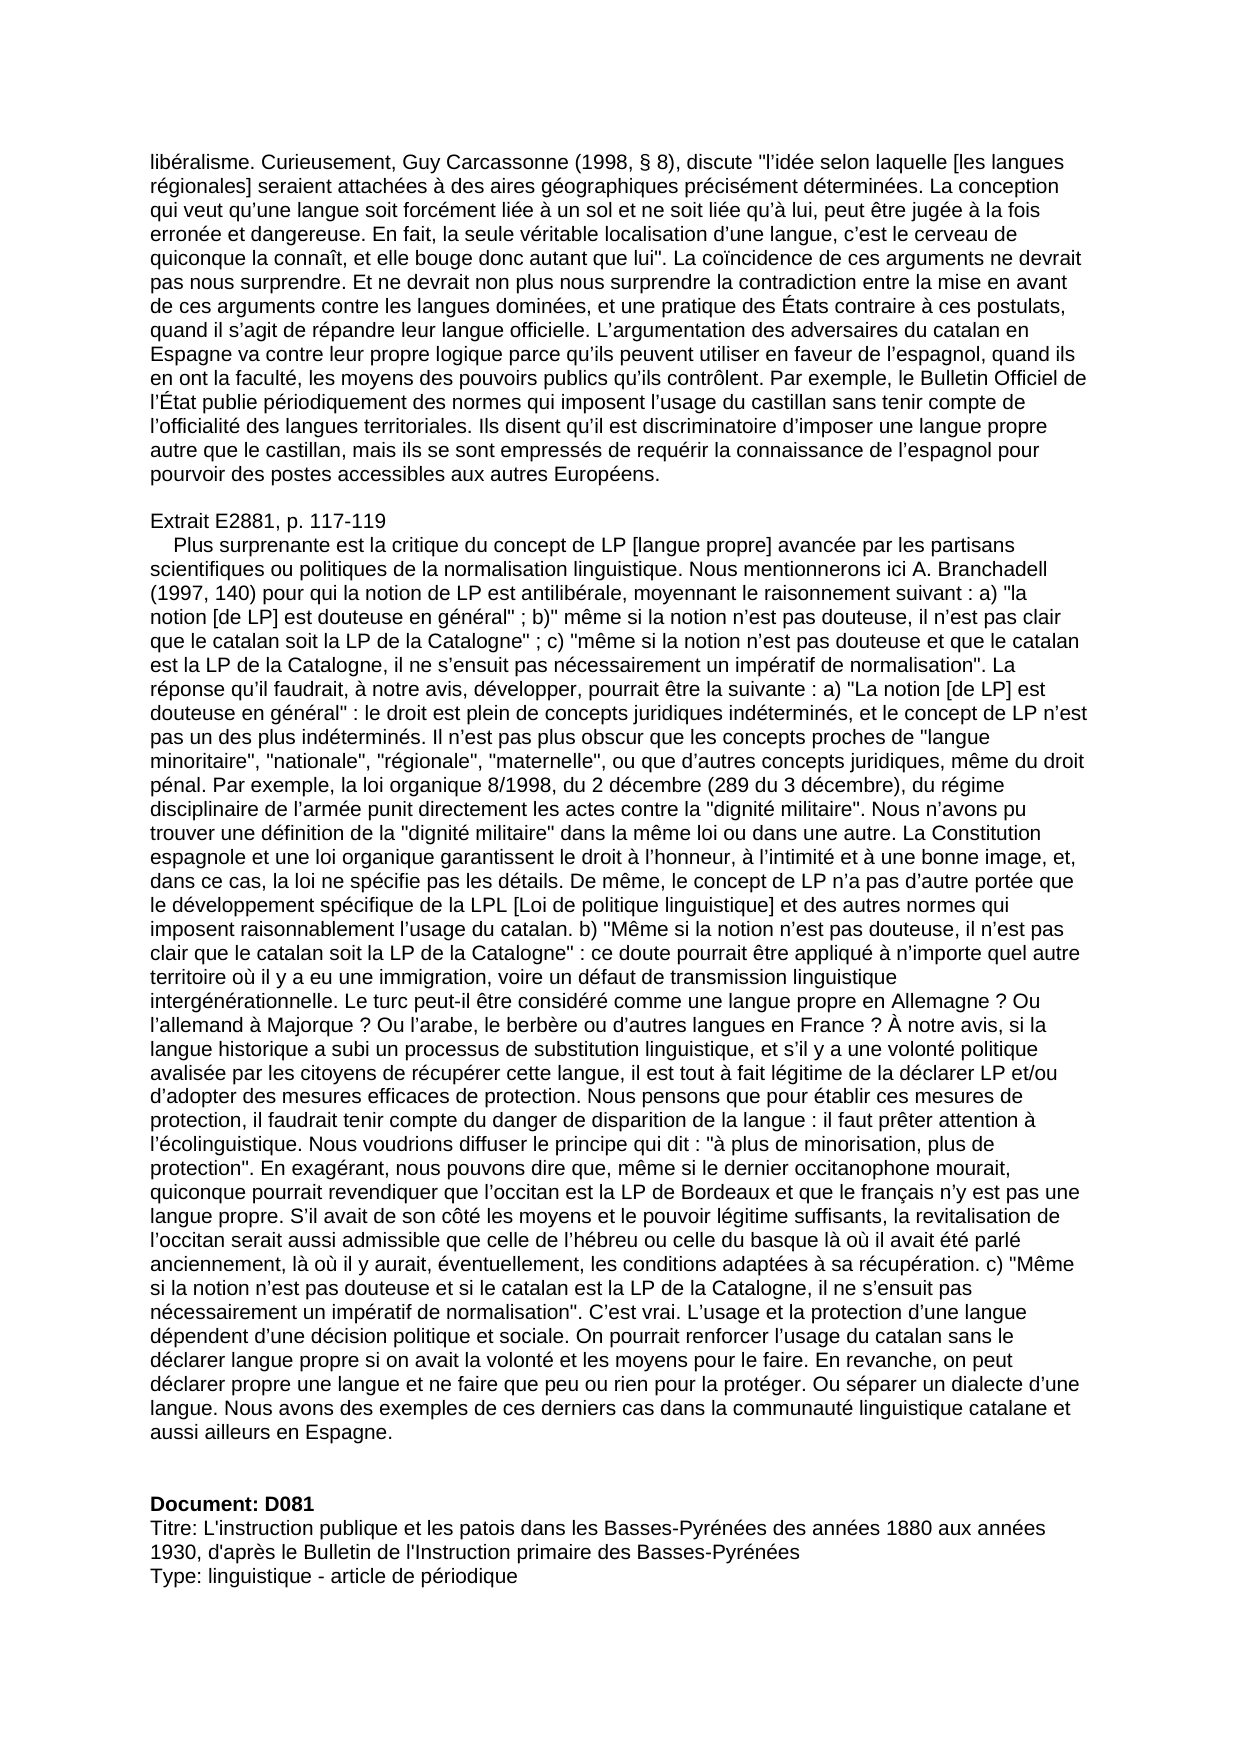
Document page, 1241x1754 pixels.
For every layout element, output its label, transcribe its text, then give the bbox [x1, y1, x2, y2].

text Titre: L'instruction publique et les patois dans les Basses-Pyrénées des années 1880 aux années 1930, d'après le Bulletin de l'Instruction primaire des Basses-Pyrénées [150, 1516, 1090, 1563]
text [150, 150, 1090, 485]
text Document: D081 [150, 1492, 1090, 1516]
text Type: linguistique - article de périodique [150, 1563, 1090, 1587]
text Extrait E2881, p. 117-119 [150, 509, 1090, 533]
text Plus surprenante est la critique du concept de LP [langue propre] avancée par les partisans scientifiques ou politiques de la normalisation linguistique. Nous mentionnerons ici A. Branchadell (1997, 140) pour qui la notion de LP est antilibérale, moyennant le raisonnement suivant : a) "la notion [de LP] est douteuse en général" ; b)" même si la notion n’est pas douteuse, il n’est pas clair que le catalan soit la LP de la Catalogne" ; c) "même si la notion n’est pas douteuse et que le catalan est la LP de la Catalogne, il ne s’ensuit pas nécessairement un impératif de normalisation". La réponse qu’il faudrait, à notre avis, développer, pourrait être la suivante : a) "La notion [de LP] est douteuse en général" : le droit est plein de concepts juridiques indéterminés, et le concept de LP n’est pas un des plus indéterminés. Il n’est pas plus obscur que les concepts proches de "langue minoritaire", "nationale", "régionale", "maternelle", ou que d’autres concepts juridiques, même du droit pénal. Par exemple, la loi organique 8/1998, du 2 décembre (289 du 3 décembre), du régime disciplinaire de l’armée punit directement les actes contre la "dignité militaire". Nous n’avons pu trouver une définition de la "dignité militaire" dans la même loi ou dans une autre. La Constitution espagnole et une loi organique garantissent le droit à l’honneur, à l’intimité et à une bonne image, et, dans ce cas, la loi ne spécifie pas les détails. De même, le concept de LP n’a pas d’autre portée que le développement spécifique de la LPL [Loi de politique linguistique] et des autres normes qui imposent raisonnablement l’usage du catalan. b) "Même si la notion n’est pas douteuse, il n’est pas clair que le catalan soit la LP de la Catalogne" : ce doute pourrait être appliqué à n’importe quel autre territoire où il y a eu une immigration, voire un défaut de transmission linguistique intergénérationnelle. Le turc peut-il être considéré comme une langue propre en Allemagne ? Ou l’allemand à Majorque ? Ou l’arabe, le berbère ou d’autres langues en France ? À notre avis, si la langue historique a subi un processus de substitution linguistique, et s’il y a une volonté politique avalisée par les citoyens de récupérer cette langue, il est tout à fait légitime de la déclarer LP et/ou d’adopter des mesures efficaces de protection. Nous pensons que pour établir ces mesures de protection, il faudrait tenir compte du danger de disparition de la langue : il faut prêter attention à l’écolinguistique. Nous voudrions diffuser le principe qui dit : "à plus de minorisation, plus de protection". En exagérant, nous pouvons dire que, même si le dernier occitanophone mourait, quiconque pourrait revendiquer que l’occitan est la LP de Bordeaux et que le français n’y est pas une langue propre. S’il avait de son côté les moyens et le pouvoir légitime suffisants, la revitalisation de l’occitan serait aussi admissible que celle de l’hébreu ou celle du basque là où il avait été parlé anciennement, là où il y aurait, éventuellement, les conditions adaptées à sa récupération. c) "Même si la notion n’est pas douteuse et si le catalan est la LP de la Catalogne, il ne s’ensuit pas nécessairement un impératif de normalisation". C’est vrai. L’usage et la protection d’une langue dépendent d’une décision politique et sociale. On pourrait renforcer l’usage du catalan sans le déclarer langue propre si on avait la volonté et les moyens pour le faire. En revanche, on peut déclarer propre une langue et ne faire que peu ou rien pour la protéger. Ou séparer un dialecte d’une langue. Nous avons des exemples de ces derniers cas dans la communauté linguistique catalane et aussi ailleurs en Espagne. [150, 533, 1090, 1444]
